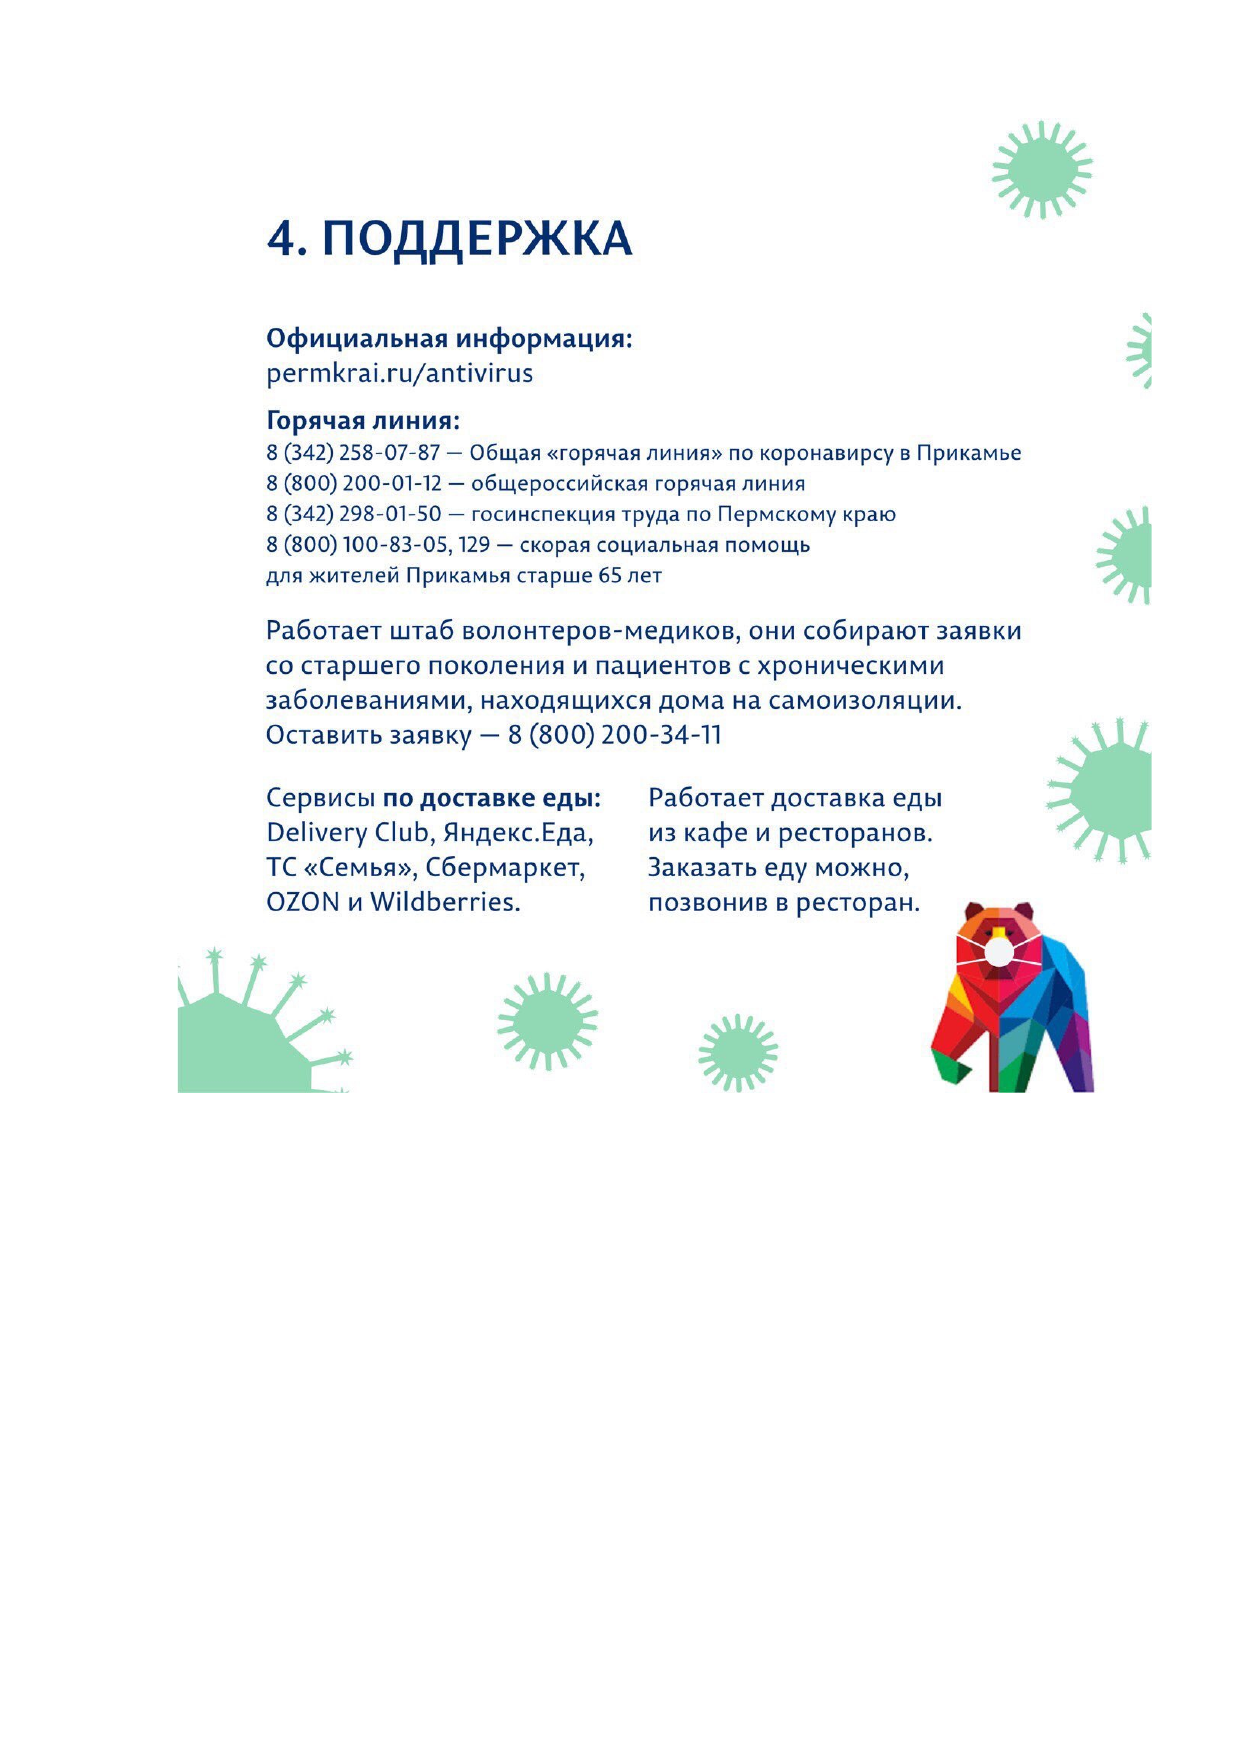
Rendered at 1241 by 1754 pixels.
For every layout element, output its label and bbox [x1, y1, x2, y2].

picture [177, 118, 1152, 1093]
